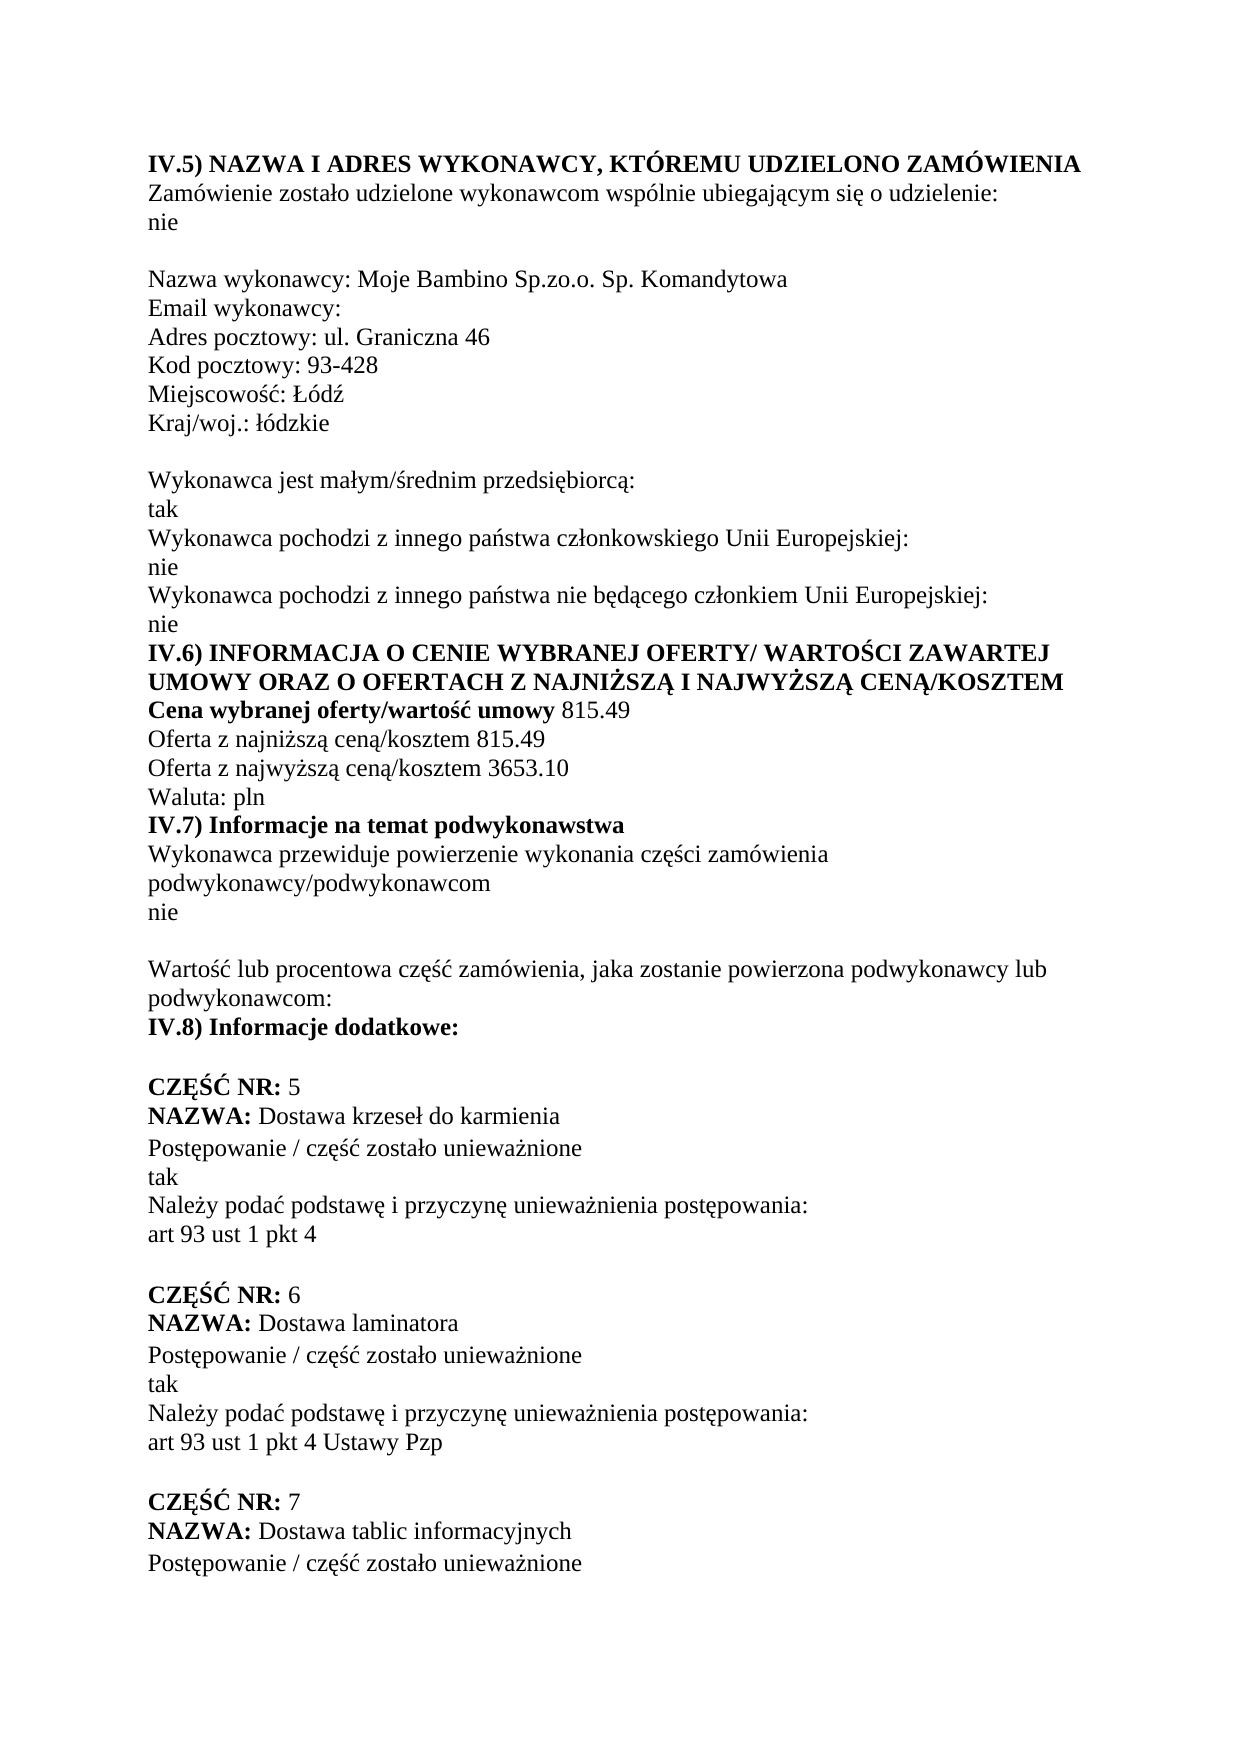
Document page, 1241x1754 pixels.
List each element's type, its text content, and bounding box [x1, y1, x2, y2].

table_cell Postępowanie / część zostało unieważnione tak Należy podać podstawę i przyczynę unieważnienia postępowania: art 93 ust 1 pkt 4 Ustawy Pzp [146, 1339, 1086, 1457]
table_header CZĘŚĆ NR: 7 NAZWA: Dostawa tablic informacyjnych [146, 1486, 1086, 1546]
table_cell Postępowanie / część zostało unieważnione tak Należy podać podstawę i przyczynę unieważnienia postępowania: art 93 ust 1 pkt 4 [146, 1131, 1086, 1249]
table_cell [146, 1546, 1086, 1602]
table_header CZĘŚĆ NR: 5 NAZWA: Dostawa krzeseł do karmienia [146, 1071, 1086, 1131]
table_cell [146, 148, 1091, 1042]
table_header CZĘŚĆ NR: 6 NAZWA: Dostawa laminatora [146, 1278, 1086, 1339]
